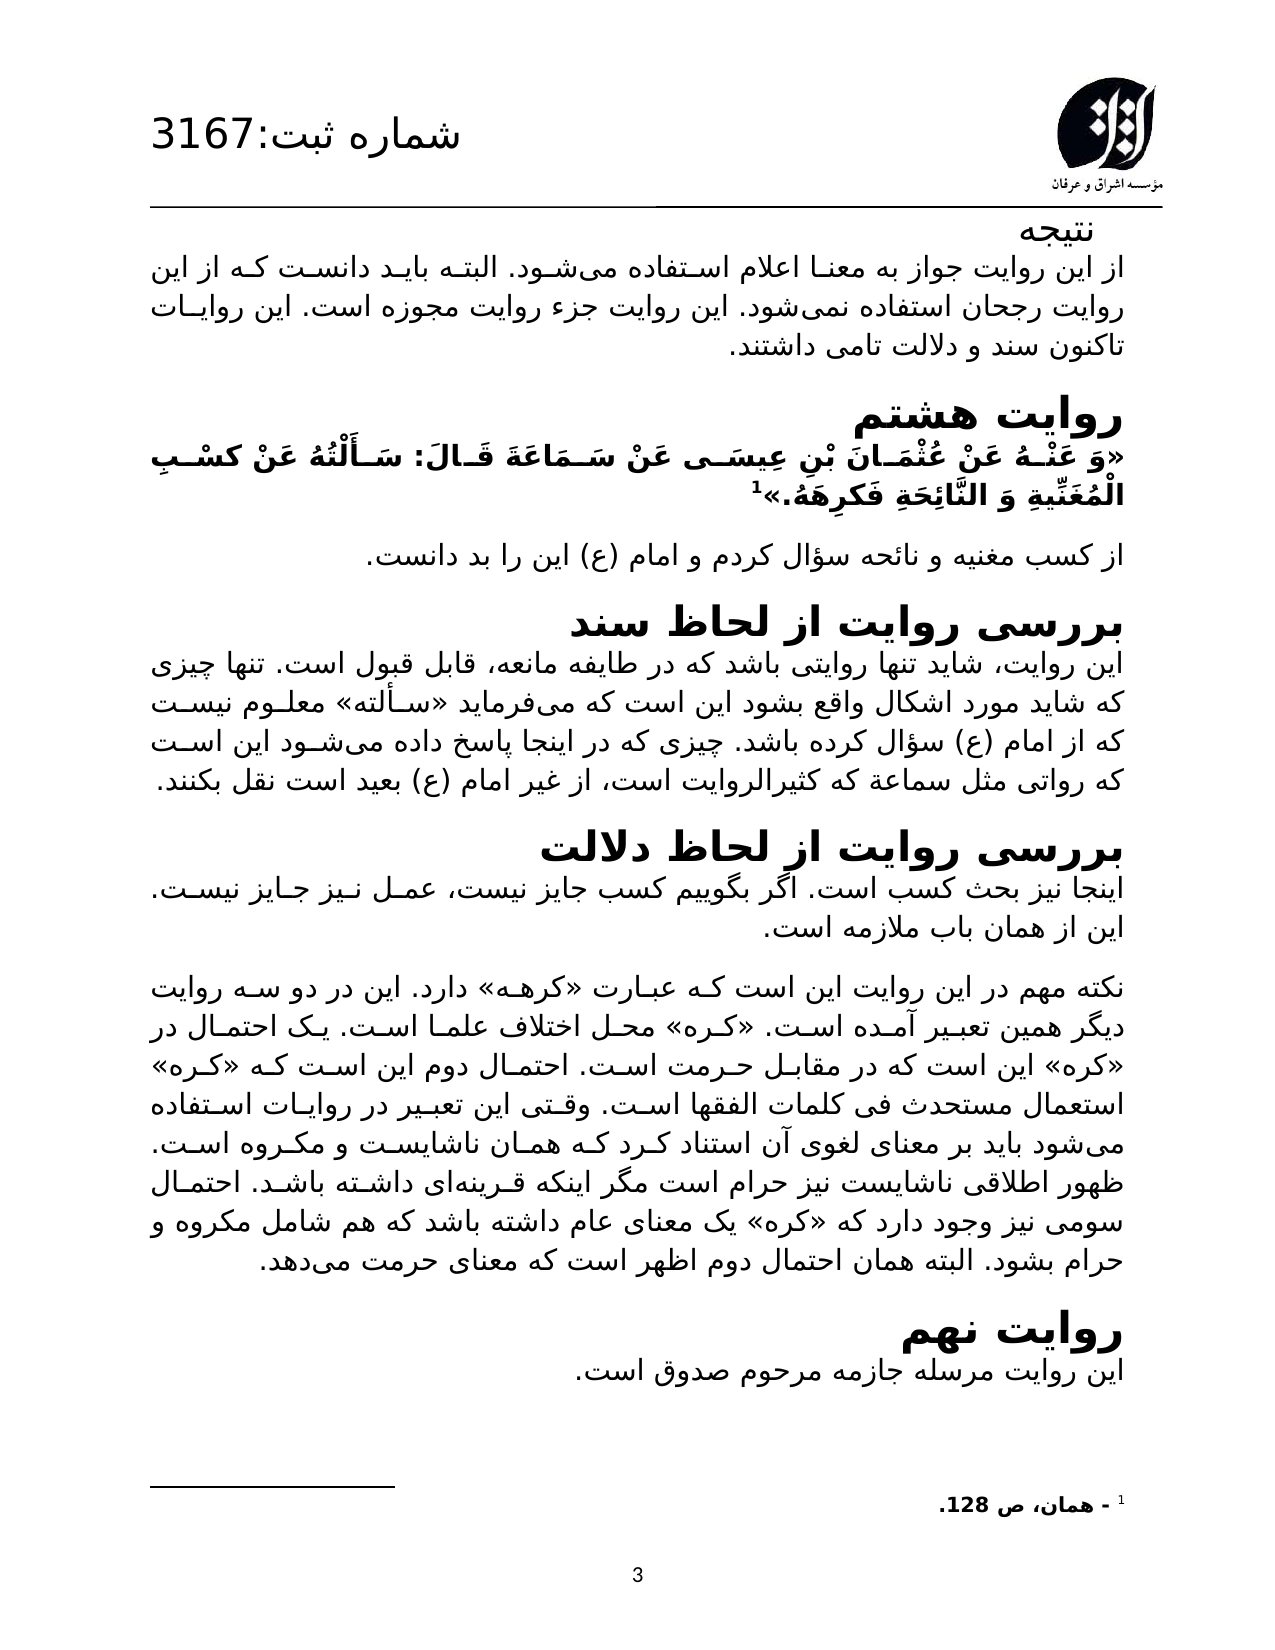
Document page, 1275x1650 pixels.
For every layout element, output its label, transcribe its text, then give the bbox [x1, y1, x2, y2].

text «وَ عَنْهُ عَنْ عُثْمَانَ بْنِ عِیسَی عَنْ سَمَاعَةَ قَالَ: سَأَلْتُهُ عَنْ کسْبِ الْمُغَنِّیةِ وَ النَّائِحَةِ فَکرِهَهُ.» [150, 439, 1125, 512]
subtitle روایت نهم [150, 1303, 1125, 1353]
subtitle بررسی روایت از لحاظ دلالت [150, 823, 1125, 871]
text اینجا نیز بحث کسب است. اگر بگوییم کسب جایز نیست، عمل نیز جایز نیست. این از همان باب ملازمه است. [150, 871, 1125, 944]
text از این روایت جواز به معنا اعلام استفاده می‌شود. البته باید دانست که از این روایت رجحان استفاده نمی‌شود. این روایت جزء روایت مجوزه است. این روایات تاکنون سند و دلالت تامی داشتند. [150, 250, 1125, 362]
subtitle بررسی روایت از لحاظ سند [150, 598, 1125, 646]
text این روایت مرسله جازمه مرحوم صدوق است. [150, 1353, 1125, 1387]
text از کسب مغنیه و نائحه سؤال کردم و امام (ع) این را بد دانست. [150, 538, 1125, 572]
subtitle نتیجه [150, 207, 1125, 250]
picture [1048, 76, 1164, 194]
text نکته مهم در این روایت این است که عبارت «کرهه» دارد. این در دو سه روایت دیگر همین تعبیر آمده است. «کره» محل اختلاف علما است. یک احتمال در «کره» این است که در مقابل حرمت است. احتمال دوم این است که «کره» استعمال مستحدث فی کلمات الفقها است. وقتی این تعبیر در روایات استفاده می‌شود باید بر معنای لغوی آن استناد کرد که همان ناشایست و مکروه است. ظهور اطلاقی ناشایست نیز حرام است مگر اینکه قرینه‌ای داشته باشد. احتمال سومی نیز وجود دارد که «کره» یک معنای عام داشته باشد که هم شامل مکروه و حرام بشود. البته همان احتمال دوم اظهر است که معنای حرمت می‌دهد. [150, 970, 1125, 1277]
text این روایت، شاید تنها روایتی باشد که در طایفه مانعه، قابل قبول است. تنها چیزی که شاید مورد اشکال واقع بشود این است که می‌فرماید «سألته» معلوم نیست که از امام (ع) سؤال کرده باشد. چیزی که در اینجا پاسخ داده می‌شود این است که رواتی مثل سماعة که کثیرالروایت است، از غیر امام (ع) بعید است نقل بکنند. [150, 646, 1125, 797]
subtitle روایت هشتم [150, 388, 1125, 439]
